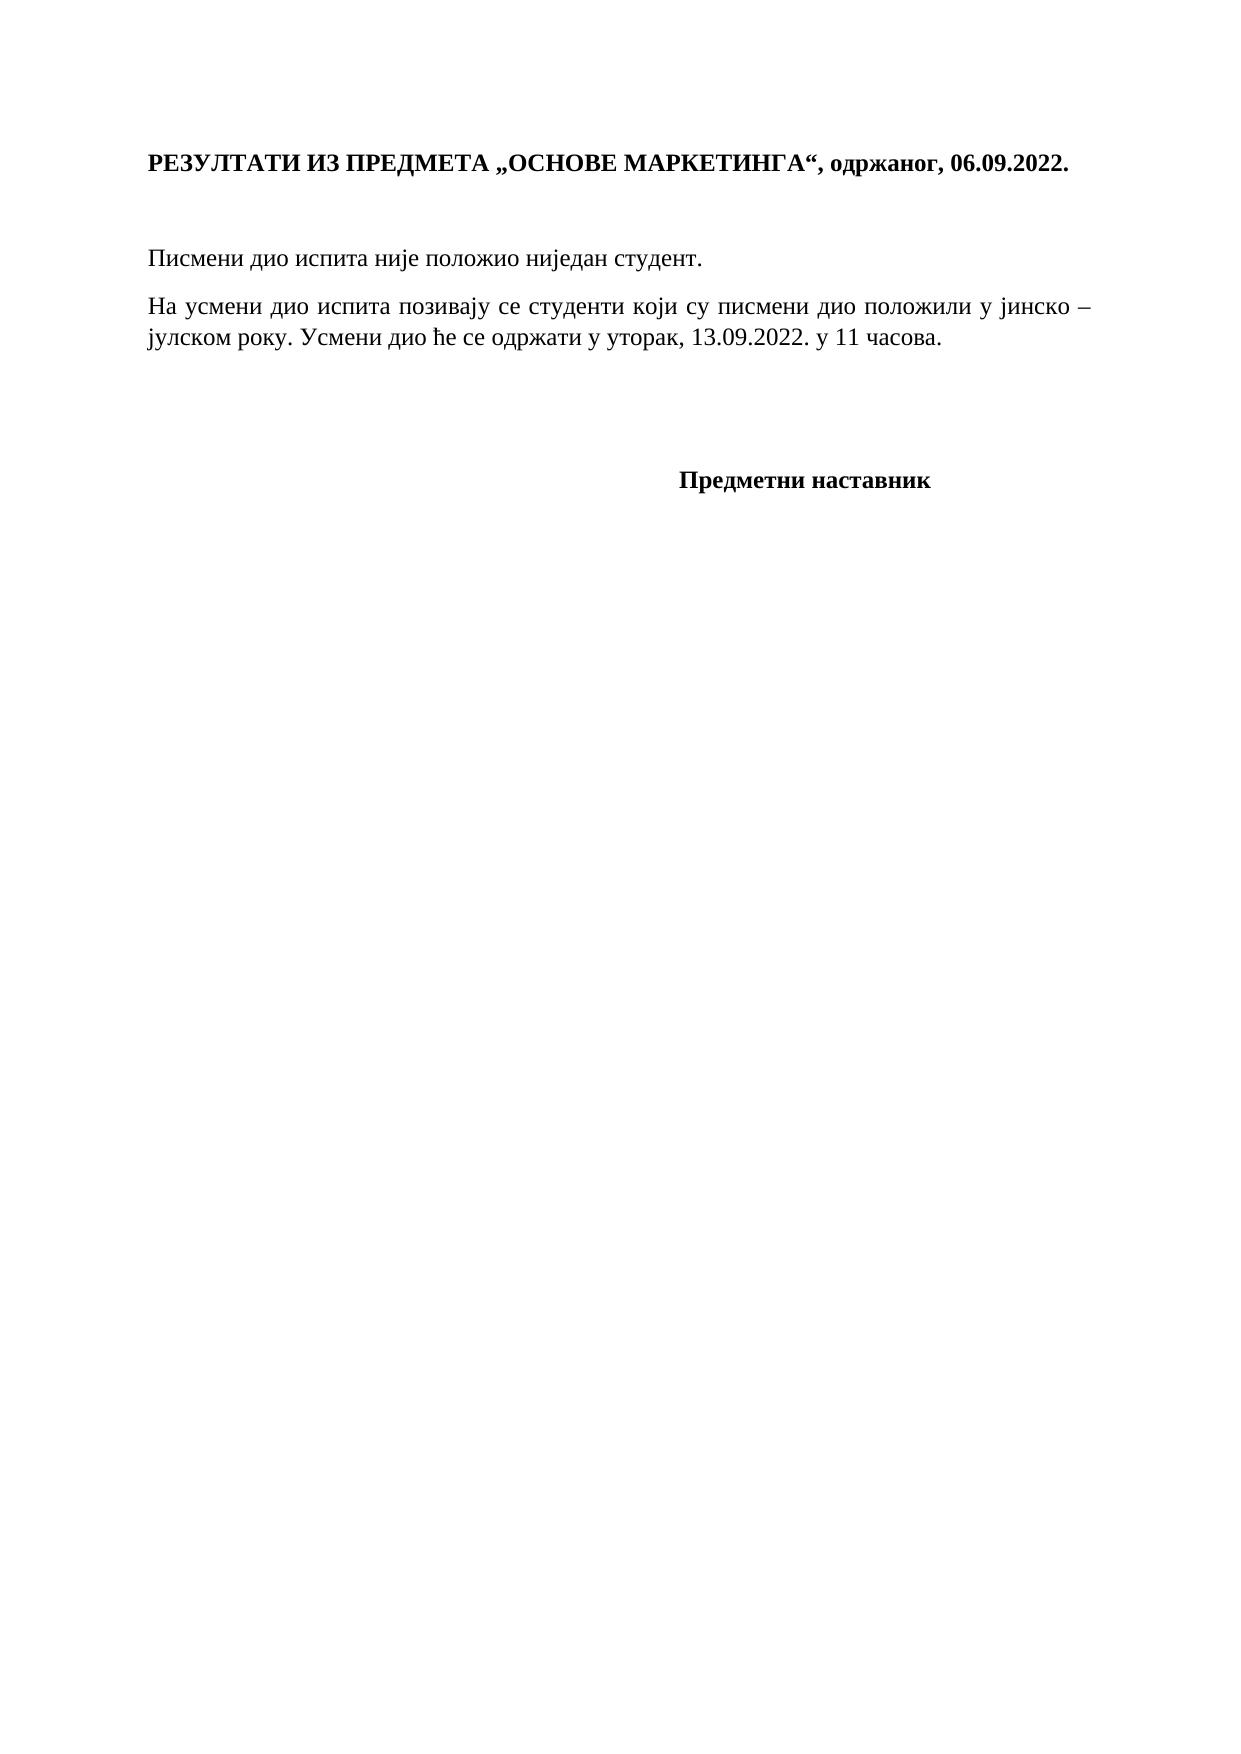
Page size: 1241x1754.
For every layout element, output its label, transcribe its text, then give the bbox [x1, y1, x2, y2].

text На усмени дио испита позивају се студенти који су писмени дио положили у јинско –јулском року. Усмени дио ће се одржати у уторак, 13.09.2022. у 11 часова. [148, 291, 1093, 351]
text РЕЗУЛТАТИ ИЗ ПРЕДМЕТА „ОСНОВЕ МАРКЕТИНГА“, одржаног, 06.09.2022. [148, 148, 1093, 176]
text Предметни наставник [148, 465, 1093, 494]
text Писмени дио испита није положио ниједан студент. [148, 243, 1093, 272]
